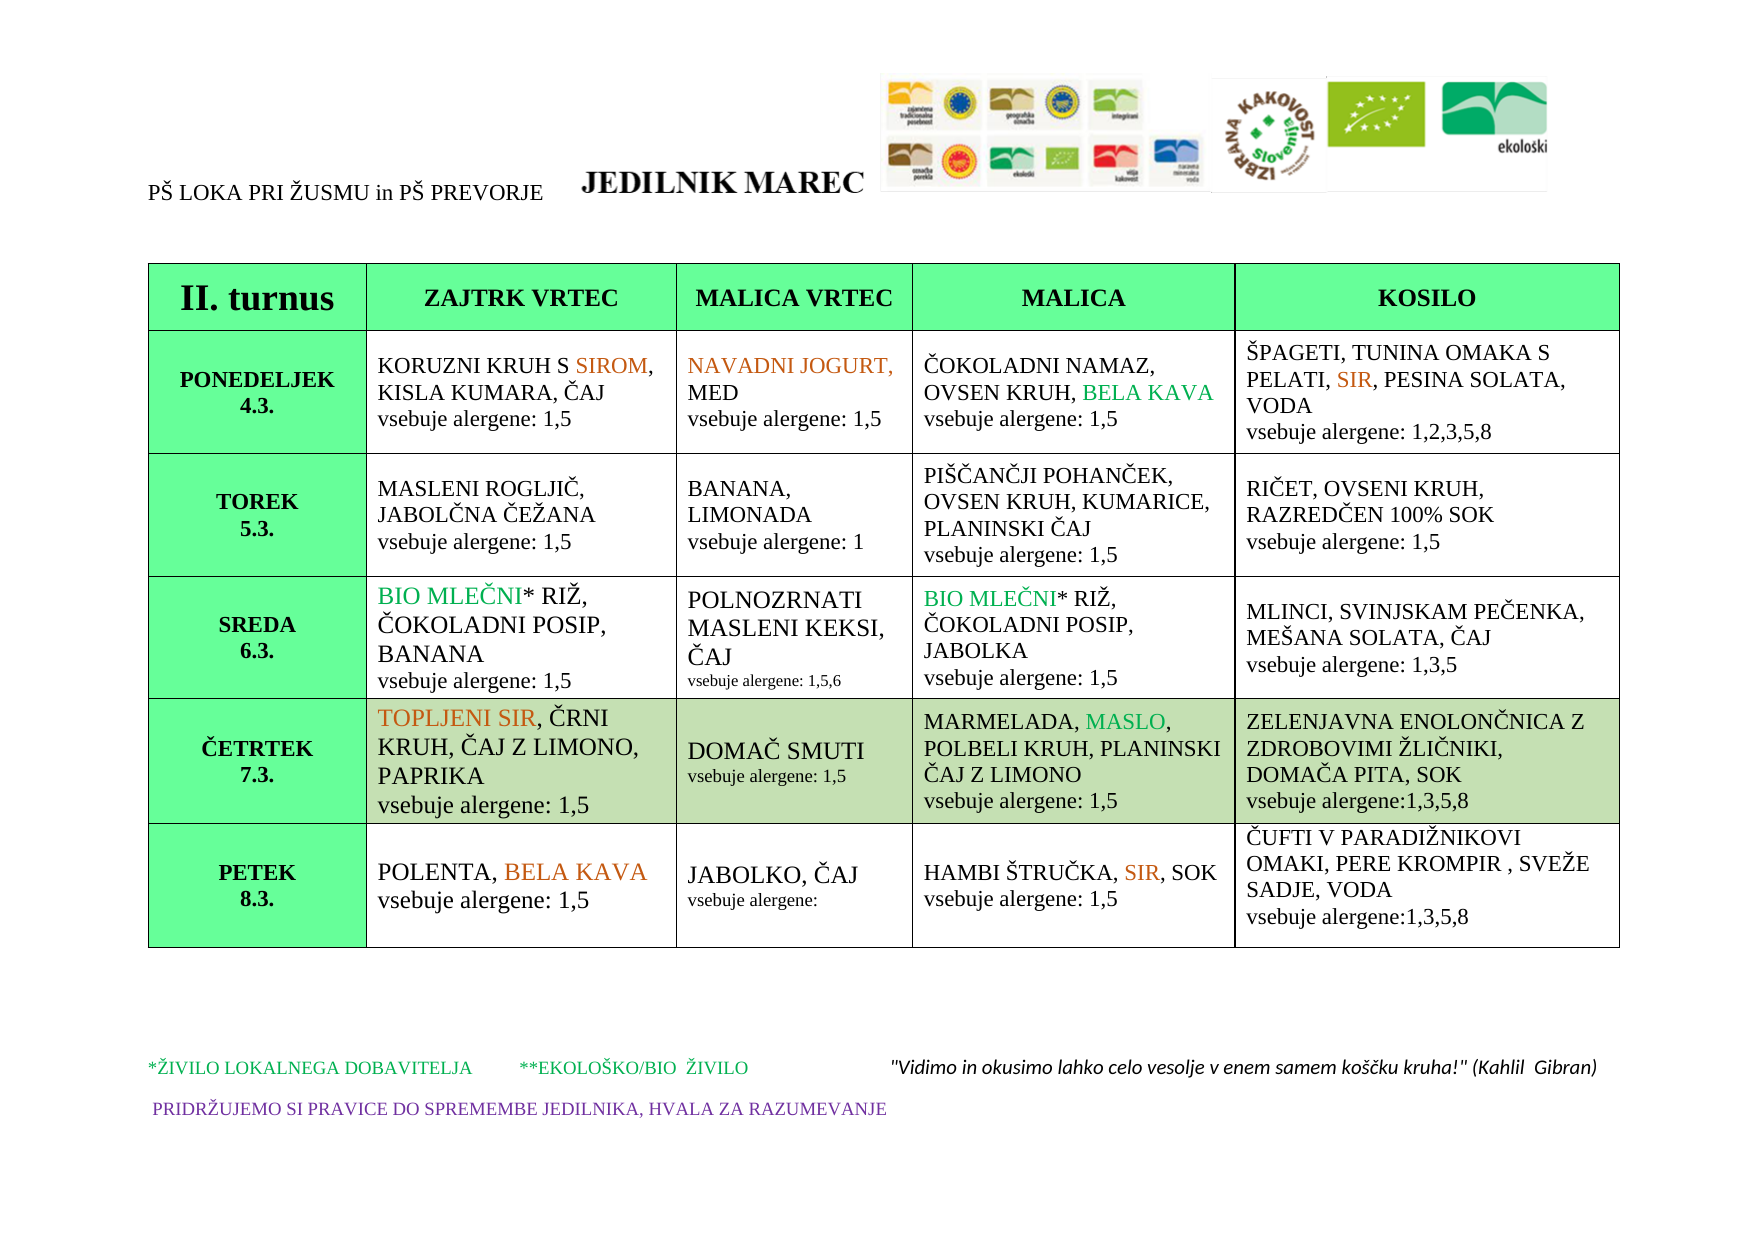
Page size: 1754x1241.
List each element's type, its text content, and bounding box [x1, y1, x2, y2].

table_cell SREDA 6.3. [149, 577, 366, 698]
table_header KOSILO [1236, 264, 1619, 330]
table_header MALICA VRTEC [677, 264, 912, 330]
table_cell TOPLJENI SIR, ČRNI KRUH, ČAJ Z LIMONO, PAPRIKA vsebuje alergene: 1,5 [367, 699, 676, 823]
picture [577, 73, 1638, 201]
table_header II. turnus [149, 264, 366, 330]
table_cell HAMBI ŠTRUČKA, SIR, SOK vsebuje alergene: 1,5 [913, 824, 1234, 947]
table_cell PIŠČANČJI POHANČEK, OVSEN KRUH, KUMARICE, PLANINSKI ČAJ vsebuje alergene: 1,5 [913, 454, 1234, 576]
table_cell BIO MLEČNI* RIŽ, ČOKOLADNI POSIP, JABOLKA vsebuje alergene: 1,5 [913, 577, 1234, 698]
table_cell ŠPAGETI, TUNINA OMAKA S PELATI, SIR, PESINA SOLATA, VODA vsebuje alergene: 1,2,3,5,8 [1236, 331, 1619, 453]
table_cell POLENTA, BELA KAVA vsebuje alergene: 1,5 [367, 824, 676, 947]
table_cell ČUFTI V PARADIŽNIKOVI OMAKI, PERE KROMPIR , SVEŽE SADJE, VODA vsebuje alergene:1,3,5,8 [1236, 824, 1619, 947]
table_cell JABOLKO, ČAJ vsebuje alergene: [677, 824, 912, 947]
table_cell RIČET, OVSENI KRUH, RAZREDČEN 100% SOK vsebuje alergene: 1,5 [1236, 454, 1619, 576]
table_cell ČOKOLADNI NAMAZ, OVSEN KRUH, BELA KAVA vsebuje alergene: 1,5 [913, 331, 1234, 453]
table_cell ZELENJAVNA ENOLONČNICA Z ZDROBOVIMI ŽLIČNIKI, DOMAČA PITA, SOK vsebuje alergene:1,3,5,8 [1236, 699, 1619, 823]
table_cell MLINCI, SVINJSKAM PEČENKA, MEŠANA SOLATA, ČAJ vsebuje alergene: 1,3,5 [1236, 577, 1619, 698]
table_header ZAJTRK VRTEC [367, 264, 676, 330]
table_cell PONEDELJEK 4.3. [149, 331, 366, 453]
table_cell MASLENI ROGLJIČ, JABOLČNA ČEŽANA vsebuje alergene: 1,5 [367, 454, 676, 576]
table_cell MARMELADA, MASLO, POLBELI KRUH, PLANINSKI ČAJ Z LIMONO vsebuje alergene: 1,5 [913, 699, 1234, 823]
table_cell BIO MLEČNI* RIŽ, ČOKOLADNI POSIP, BANANA vsebuje alergene: 1,5 [367, 577, 676, 698]
table_cell POLNOZRNATI MASLENI KEKSI, ČAJ vsebuje alergene: 1,5,6 [677, 577, 912, 698]
table_cell NAVADNI JOGURT, MED vsebuje alergene: 1,5 [677, 331, 912, 453]
table_cell KORUZNI KRUH S SIROM, KISLA KUMARA, ČAJ vsebuje alergene: 1,5 [367, 331, 676, 453]
table_cell TOREK 5.3. [149, 454, 366, 576]
table_cell DOMAČ SMUTI vsebuje alergene: 1,5 [677, 699, 912, 823]
table_header MALICA [913, 264, 1234, 330]
table_cell BANANA, LIMONADA vsebuje alergene: 1 [677, 454, 912, 576]
table_cell PETEK 8.3. [149, 824, 366, 947]
table_cell ČETRTEK 7.3. [149, 699, 366, 823]
